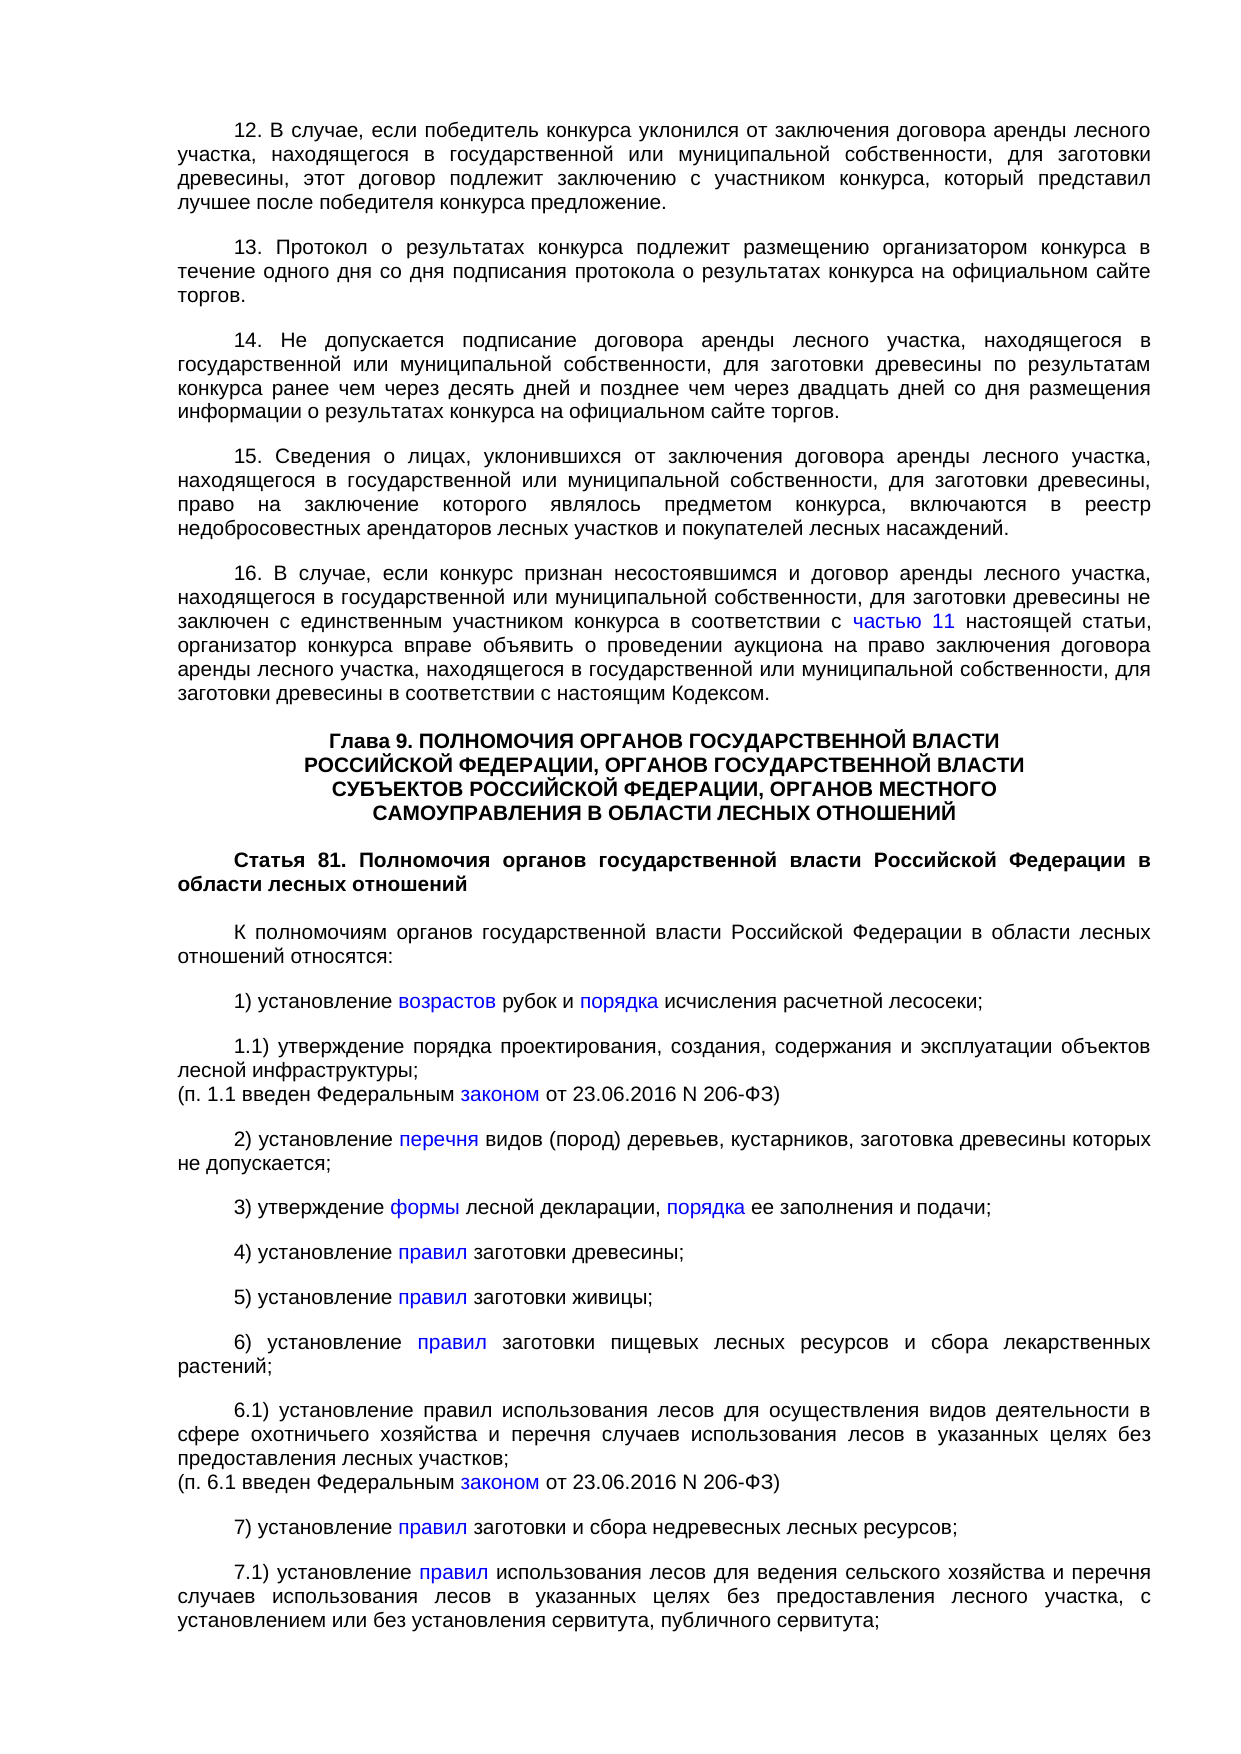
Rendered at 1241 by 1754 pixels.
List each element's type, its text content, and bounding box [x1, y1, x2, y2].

text 4) установление правил заготовки древесины; [177, 1240, 1152, 1264]
title Глава 9. ПОЛНОМОЧИЯ ОРГАНОВ ГОСУДАРСТВЕННОЙ ВЛАСТИ [177, 728, 1152, 752]
text 7.1) установление правил использования лесов для ведения сельского хозяйства и перечня случаев использования лесов в указанных целях без предоставления лесного участка, с установлением или без установления сервитута, публичного сервитута; [177, 1560, 1152, 1632]
title САМОУПРАВЛЕНИЯ В ОБЛАСТИ ЛЕСНЫХ ОТНОШЕНИЙ [177, 800, 1152, 824]
text 16. В случае, если конкурс признан несостоявшимся и договор аренды лесного участка, находящегося в государственной или муниципальной собственности, для заготовки древесины не заключен с единственным участником конкурса в соответствии с частью 11 настоящей статьи, организатор конкурса вправе объявить о проведении аукциона на право заключения договора аренды лесного участка, находящегося в государственной или муниципальной собственности, для заготовки древесины в соответствии с настоящим Кодексом. [177, 561, 1152, 704]
text 15. Сведения о лицах, уклонившихся от заключения договора аренды лесного участка, находящегося в государственной или муниципальной собственности, для заготовки древесины, право на заключение которого являлось предметом конкурса, включаются в реестр недобросовестных арендаторов лесных участков и покупателей лесных насаждений. [177, 444, 1152, 540]
title Статья 81. Полномочия органов государственной власти Российской Федерации в области лесных отношений [177, 848, 1152, 896]
text 14. Не допускается подписание договора аренды лесного участка, находящегося в государственной или муниципальной собственности, для заготовки древесины по результатам конкурса ранее чем через десять дней и позднее чем через двадцать дней со дня размещения информации о результатах конкурса на официальном сайте торгов. [177, 327, 1152, 423]
title РОССИЙСКОЙ ФЕДЕРАЦИИ, ОРГАНОВ ГОСУДАРСТВЕННОЙ ВЛАСТИ [177, 752, 1152, 776]
text 1) установление возрастов рубок и порядка исчисления расчетной лесосеки; [177, 989, 1152, 1013]
text 6) установление правил заготовки пищевых лесных ресурсов и сбора лекарственных растений; [177, 1329, 1152, 1377]
title СУБЪЕКТОВ РОССИЙСКОЙ ФЕДЕРАЦИИ, ОРГАНОВ МЕСТНОГО [177, 776, 1152, 800]
text 12. В случае, если победитель конкурса уклонился от заключения договора аренды лесного участка, находящегося в государственной или муниципальной собственности, для заготовки древесины, этот договор подлежит заключению с участником конкурса, который представил лучшее после победителя конкурса предложение. [177, 118, 1152, 214]
text 7) установление правил заготовки и сбора недревесных лесных ресурсов; [177, 1515, 1152, 1539]
text 5) установление правил заготовки живицы; [177, 1285, 1152, 1309]
text 6.1) установление правил использования лесов для осуществления видов деятельности в сфере охотничьего хозяйства и перечня случаев использования лесов в указанных целях без предоставления лесных участков; [177, 1398, 1152, 1470]
text (п. 6.1 введен Федеральным законом от 23.06.2016 N 206-ФЗ) [177, 1470, 1152, 1494]
text К полномочиям органов государственной власти Российской Федерации в области лесных отношений относятся: [177, 920, 1152, 968]
text 3) утверждение формы лесной декларации, порядка ее заполнения и подачи; [177, 1195, 1152, 1219]
text 1.1) утверждение порядка проектирования, создания, содержания и эксплуатации объектов лесной инфраструктуры; [177, 1034, 1152, 1082]
text 2) установление перечня видов (пород) деревьев, кустарников, заготовка древесины которых не допускается; [177, 1126, 1152, 1174]
text (п. 1.1 введен Федеральным законом от 23.06.2016 N 206-ФЗ) [177, 1082, 1152, 1106]
text 13. Протокол о результатах конкурса подлежит размещению организатором конкурса в течение одного дня со дня подписания протокола о результатах конкурса на официальном сайте торгов. [177, 235, 1152, 307]
